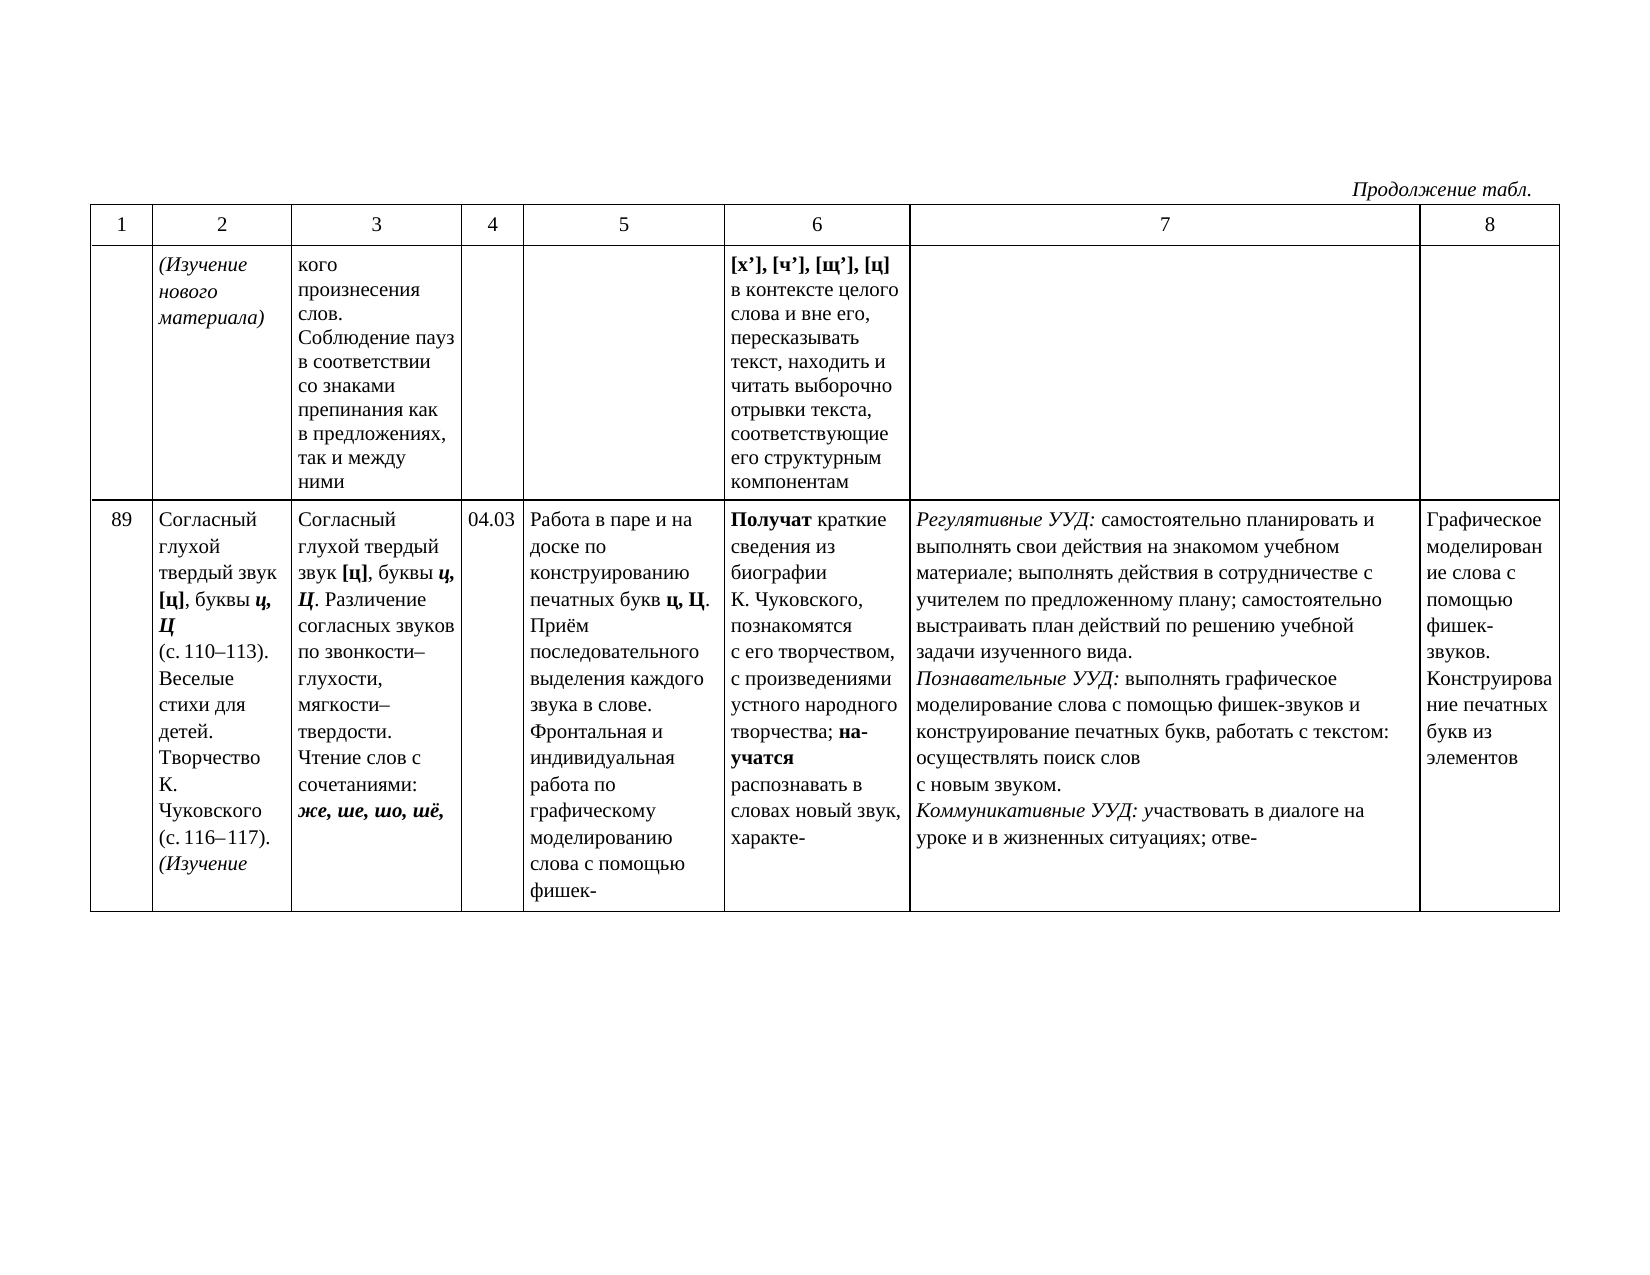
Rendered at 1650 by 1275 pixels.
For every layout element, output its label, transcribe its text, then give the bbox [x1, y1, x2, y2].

table_header 3 [292, 205, 461, 244]
table_cell Получат краткие сведения из биографии К. Чуковского, познакомятся с его творчеством, с произведениями устного народного творчества; на- учатся распознавать в словах новый звук, характе- [725, 501, 909, 911]
table_cell 04.03 [462, 501, 523, 911]
table_header 5 [524, 205, 724, 244]
table_cell Согласный глухой твердый звук [ц], буквы ц, Ц. Различение согласных звуков по звонкости–глухости, мягкости–твердости. Чтение слов с сочетаниями: же, ше, шо, шё, [292, 501, 461, 911]
table_header 2 [153, 205, 291, 244]
table_cell [911, 246, 1419, 499]
table_cell Графическое моделирование слова с помощью фишек-звуков. Конструирование печатных букв из элементов [1421, 501, 1559, 911]
table_header 1 [91, 205, 152, 244]
table_cell Согласный глухой твердый звук [ц], буквы ц, Ц (с. 110–113). Веселые стихи для детей. Творчество К. Чуковского (с. 116–117). (Изучение [153, 501, 291, 911]
table_header 4 [462, 205, 523, 244]
table_header 6 [725, 205, 909, 244]
table_cell [524, 246, 724, 499]
table_cell [х’], [ч’], [щ’], [ц] в контексте целого слова и вне его, пересказывать текст, находить и читать выборочно отрывки текста, соответствующие его структурным компонентам [725, 246, 909, 499]
table_cell (Изучение нового материала) [153, 246, 291, 499]
text Продолжение табл. [118, 177, 1532, 201]
table_header 7 [911, 205, 1419, 244]
table_cell [462, 246, 523, 499]
table_cell [91, 246, 152, 499]
table_cell 89 [91, 500, 152, 911]
table_header 8 [1421, 205, 1559, 244]
table_cell Регулятивные УУД: самостоятельно планировать и выполнять свои действия на знакомом учебном материале; выполнять действия в сотрудничестве с учителем по предложенному плану; самостоятельно выстраивать план действий по решению учебной задачи изученного вида. Познавательные УУД: выполнять графическое моделирование слова с помощью фишек-звуков и конструирование печатных букв, работать с текстом: осуществлять поиск слов с новым звуком. Коммуникативные УУД: участвовать в диалоге на уроке и в жизненных ситуациях; отве- [911, 501, 1419, 911]
table_cell кого произнесения слов. Соблюдение пауз в соответствии со знаками препинания как в предложениях, так и между ними [292, 246, 461, 499]
table_cell Работа в паре и на доске по конструированию печатных букв ц, Ц. Приём последовательного выделения каждого звука в слове. Фронтальная и индивидуальная работа по графическому моделированию слова с помощью фишек- [524, 501, 724, 911]
table_cell [1421, 246, 1559, 499]
